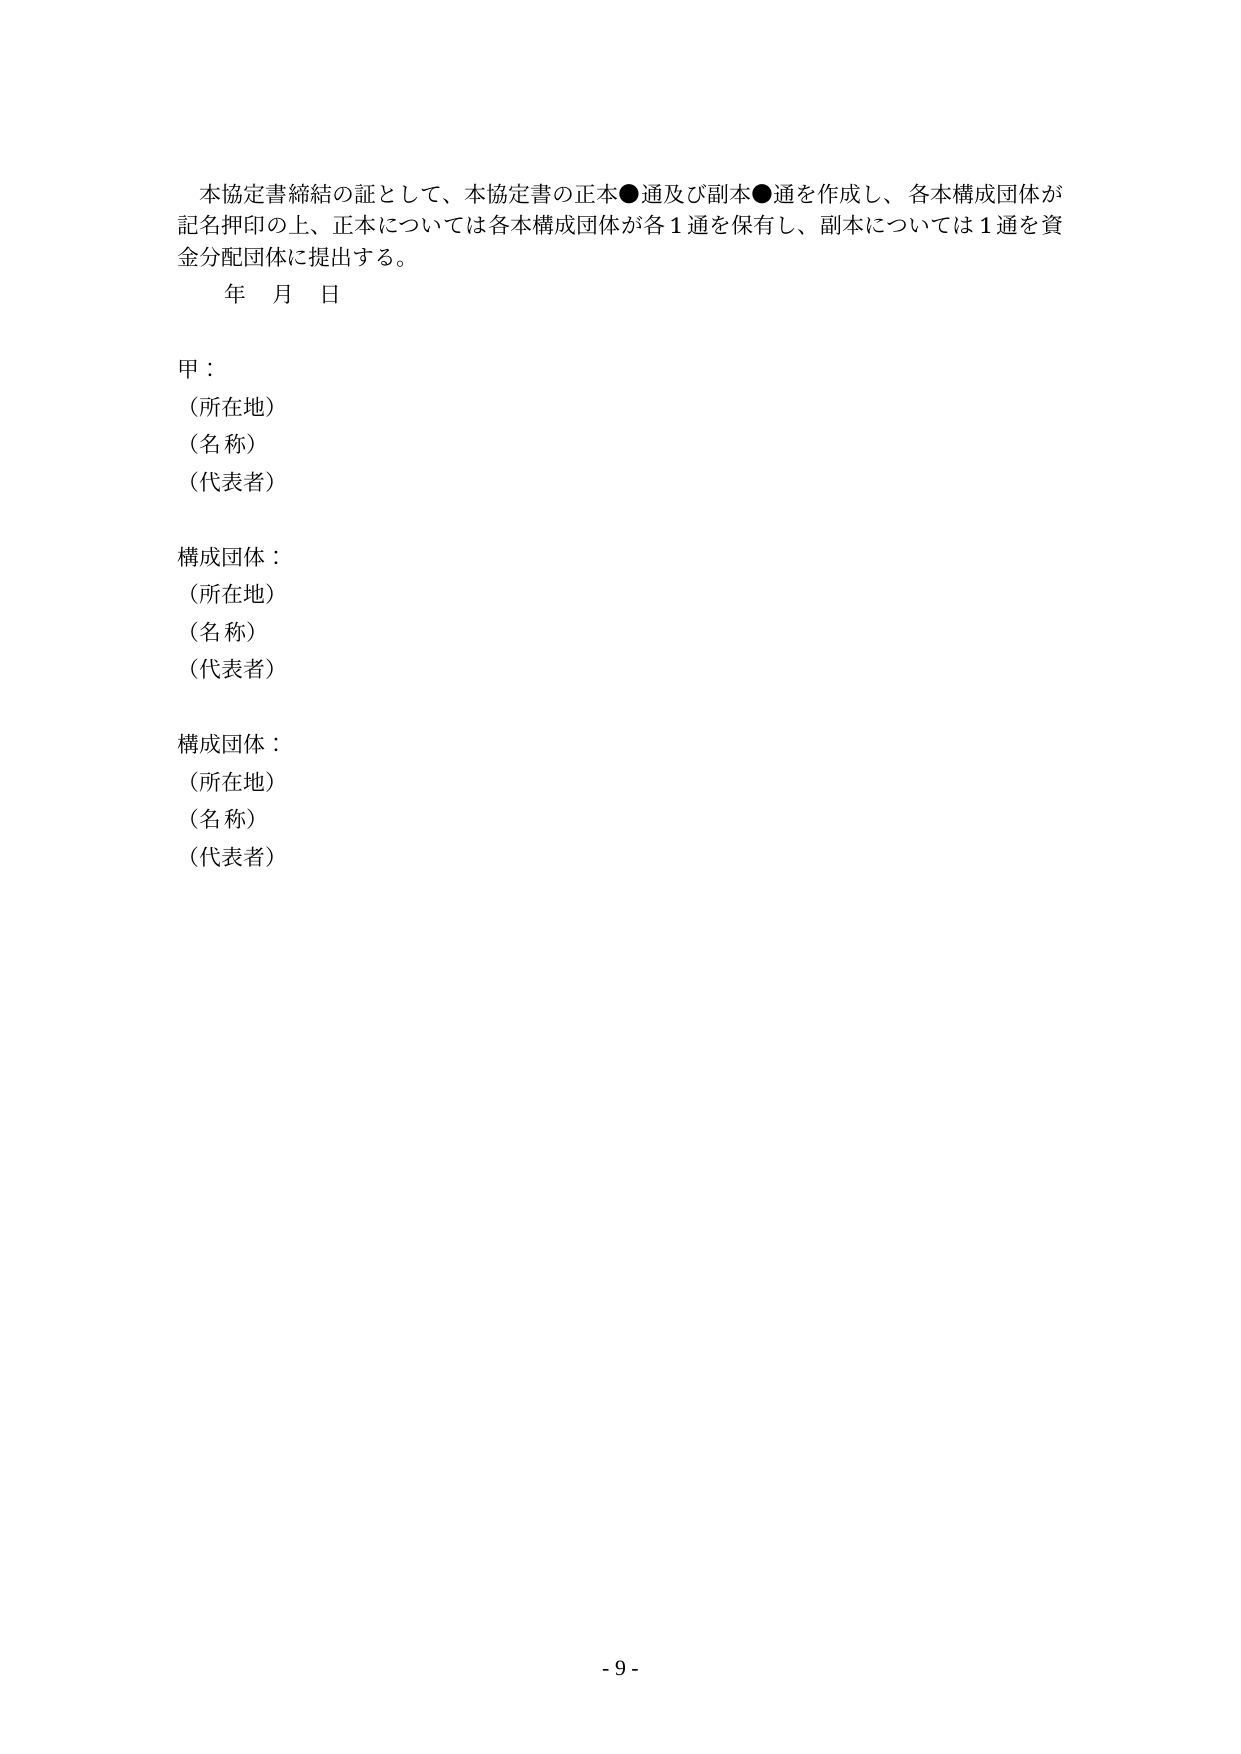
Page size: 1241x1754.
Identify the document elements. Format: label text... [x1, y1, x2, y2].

text 本協定書締結の証として、本協定書の正本●通及び副本●通を作成し、各本構成団体が記名押印の上、正本については各本構成団体が各1通を保有し、副本については1通を資金分配団体に提出する。 [177, 177, 1063, 272]
text （代表者） [177, 834, 1063, 872]
text （名 称） [177, 797, 1063, 834]
text 構成団体： [177, 722, 1063, 759]
text （代表者） [177, 459, 1063, 497]
text 年 月 日 [177, 272, 1063, 309]
text （代表者） [177, 647, 1063, 684]
text （所在地） [177, 759, 1063, 797]
text （名 称） [177, 422, 1063, 459]
text （名 称） [177, 609, 1063, 647]
text 甲： [177, 347, 1063, 384]
text 構成団体： [177, 534, 1063, 572]
text （所在地） [177, 384, 1063, 422]
text （所在地） [177, 572, 1063, 609]
